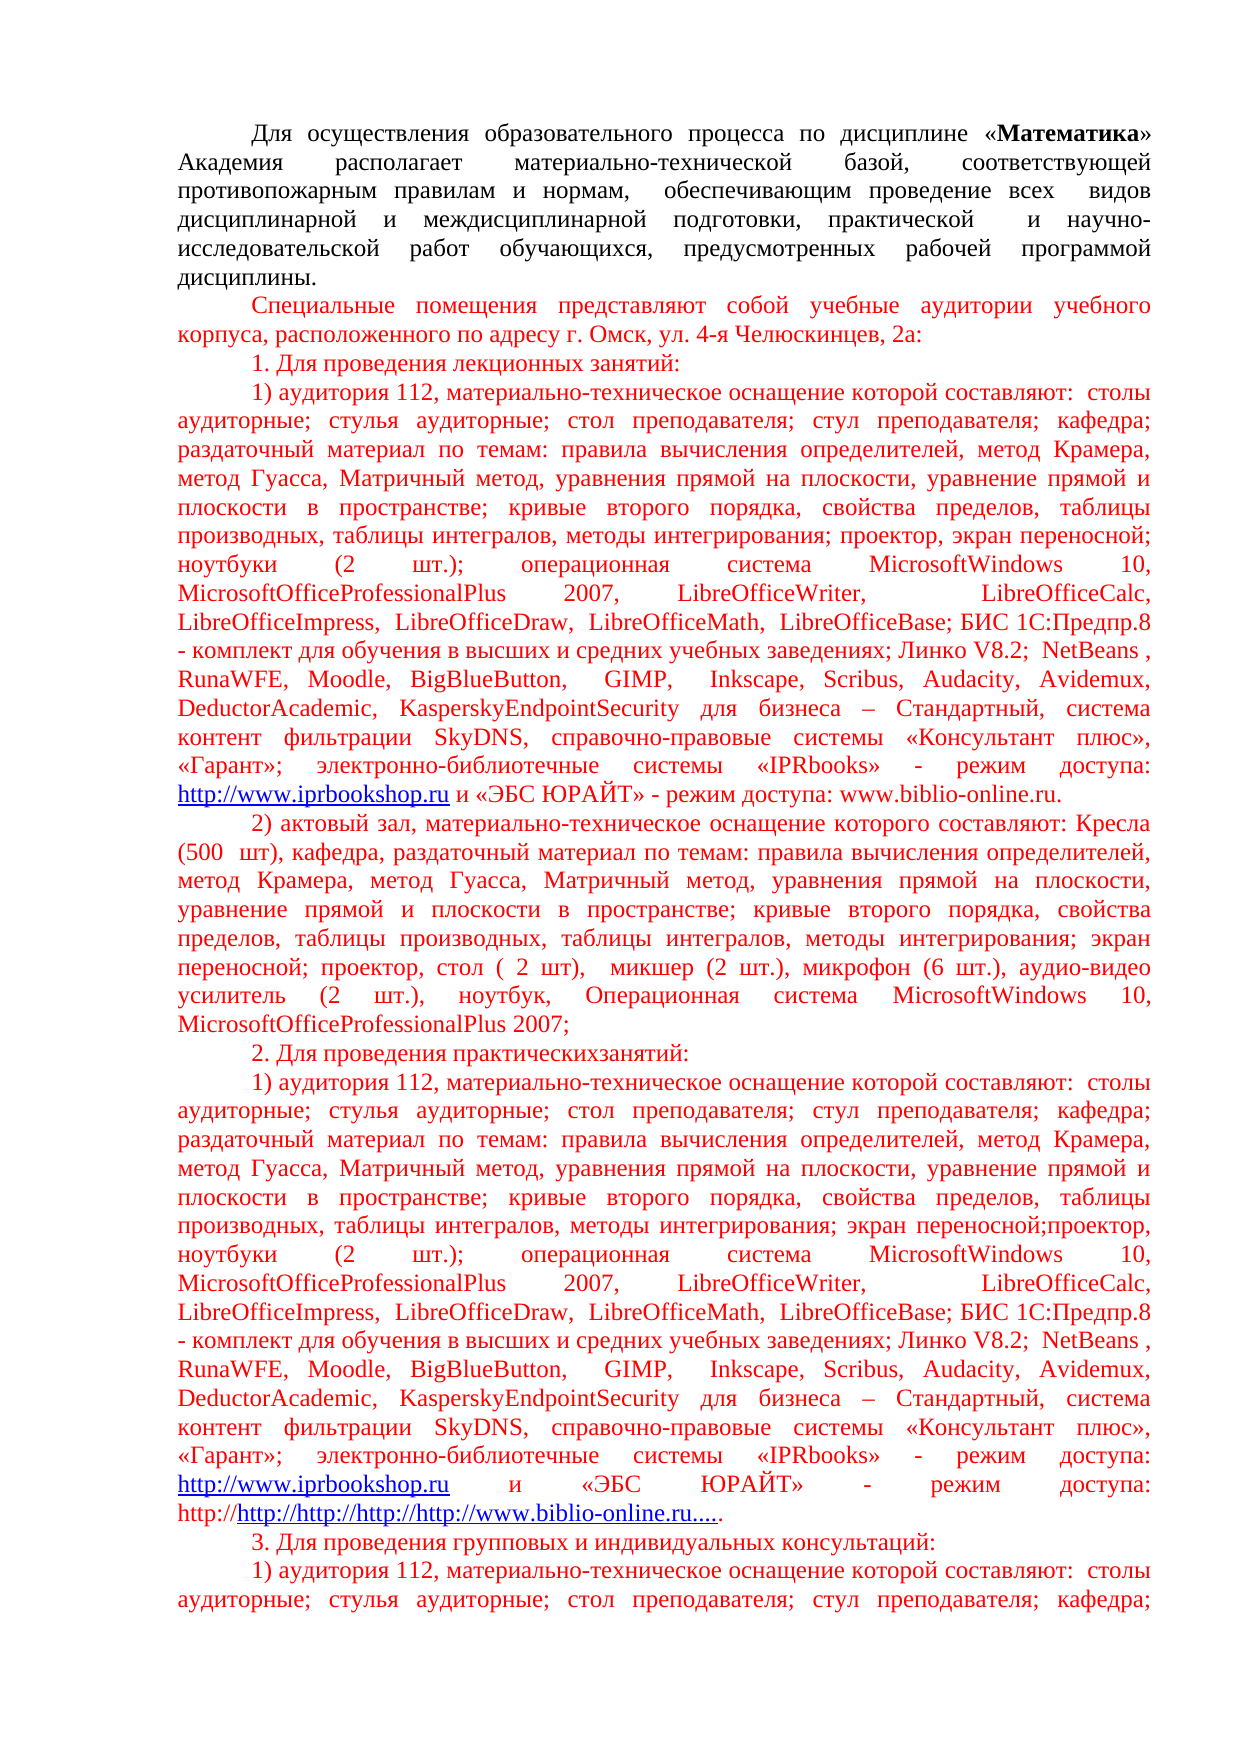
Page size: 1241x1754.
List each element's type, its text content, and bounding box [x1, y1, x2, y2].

text Специальные помещения представляют собой учебные аудитории учебного корпуса, расположенного по адресу г. Омск, ул. 4-я Челюскинцев, 2а: [177, 291, 1152, 348]
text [177, 1556, 1152, 1613]
text 2. Для проведения практическихзанятий: [177, 1038, 1152, 1067]
text 1) аудитория 112, материально-техническое оснащение которой составляют: столы аудиторные; стулья аудиторные; стол преподавателя; стул преподавателя; кафедра; раздаточный материал по темам: правила вычисления определителей, метод Крамера, метод Гуасса, Матричный метод, уравнения прямой на плоскости, уравнение прямой и плоскости в пространстве; кривые второго порядка, свойства пределов, таблицы производных, таблицы интегралов, методы интегрирования; экран переносной;проектор, ноутбуки (2 шт.); операционная система MicrosoftWindows 10, MicrosoftOfficeProfessionalPlus 2007, LibreOfficeWriter, LibreOfficeCalc, LibreOfficeImpress, LibreOfficeDraw, LibreOfficeMath, LibreOfficeBase; БИС 1С:Предпр.8 - комплект для обучения в высших и средних учебных заведениях; Линко V8.2; NetBeans , RunaWFE, Moodle, BigBlueButton, GIMP, Inkscape, Scribus, Audacity, Avidemux, DeductorAcademic, KasperskyEndpointSecurity для бизнеса – Стандартный, система контент фильтрации SkyDNS, справочно-правовые системы «Консультант плюс», «Гарант»; электронно-библиотечные системы «IPRbooks» - режим доступа: http://www.iprbookshop.ru и «ЭБС ЮРАЙТ» - режим доступа: http://http://http://http://http://www.biblio-online.ru..... [177, 1067, 1152, 1527]
text Для осуществления образовательного процесса по дисциплине «Математика» Академия располагает материально-технической базой, соответствующей противопожарным правилам и нормам, обеспечивающим проведение всех видов дисциплинарной и междисциплинарной подготовки, практической и научно-исследовательской работ обучающихся, предусмотренных рабочей программой дисциплины. [177, 118, 1152, 291]
text 2) актовый зал, материально-техническое оснащение которого составляют: Кресла (500 шт), кафедра, раздаточный материал по темам: правила вычисления определителей, метод Крамера, метод Гуасса, Матричный метод, уравнения прямой на плоскости, уравнение прямой и плоскости в пространстве; кривые второго порядка, свойства пределов, таблицы производных, таблицы интегралов, методы интегрирования; экран переносной; проектор, стол ( 2 шт), микшер (2 шт.), микрофон (6 шт.), аудио-видео усилитель (2 шт.), ноутбук, Операционная система MicrosoftWindows 10, MicrosoftOfficeProfessionalPlus 2007; [177, 808, 1152, 1038]
text 1. Для проведения лекционных занятий: [177, 348, 1152, 377]
text 1) аудитория 112, материально-техническое оснащение которой составляют: столы аудиторные; стулья аудиторные; стол преподавателя; стул преподавателя; кафедра; раздаточный материал по темам: правила вычисления определителей, метод Крамера, метод Гуасса, Матричный метод, уравнения прямой на плоскости, уравнение прямой и плоскости в пространстве; кривые второго порядка, свойства пределов, таблицы производных, таблицы интегралов, методы интегрирования; проектор, экран переносной; ноутбуки (2 шт.); операционная система MicrosoftWindows 10, MicrosoftOfficeProfessionalPlus 2007, LibreOfficeWriter, LibreOfficeCalc, LibreOfficeImpress, LibreOfficeDraw, LibreOfficeMath, LibreOfficeBase; БИС 1С:Предпр.8 - комплект для обучения в высших и средних учебных заведениях; Линко V8.2; NetBeans , RunaWFE, Moodle, BigBlueButton, GIMP, Inkscape, Scribus, Audacity, Avidemux, DeductorAcademic, KasperskyEndpointSecurity для бизнеса – Стандартный, система контент фильтрации SkyDNS, справочно-правовые системы «Консультант плюс», «Гарант»; электронно-библиотечные системы «IPRbooks» - режим доступа: http://www.iprbookshop.ru и «ЭБС ЮРАЙТ» - режим доступа: www.biblio-online.ru. [177, 377, 1152, 808]
text 3. Для проведения групповых и индивидуальных консультаций: [177, 1527, 1152, 1556]
